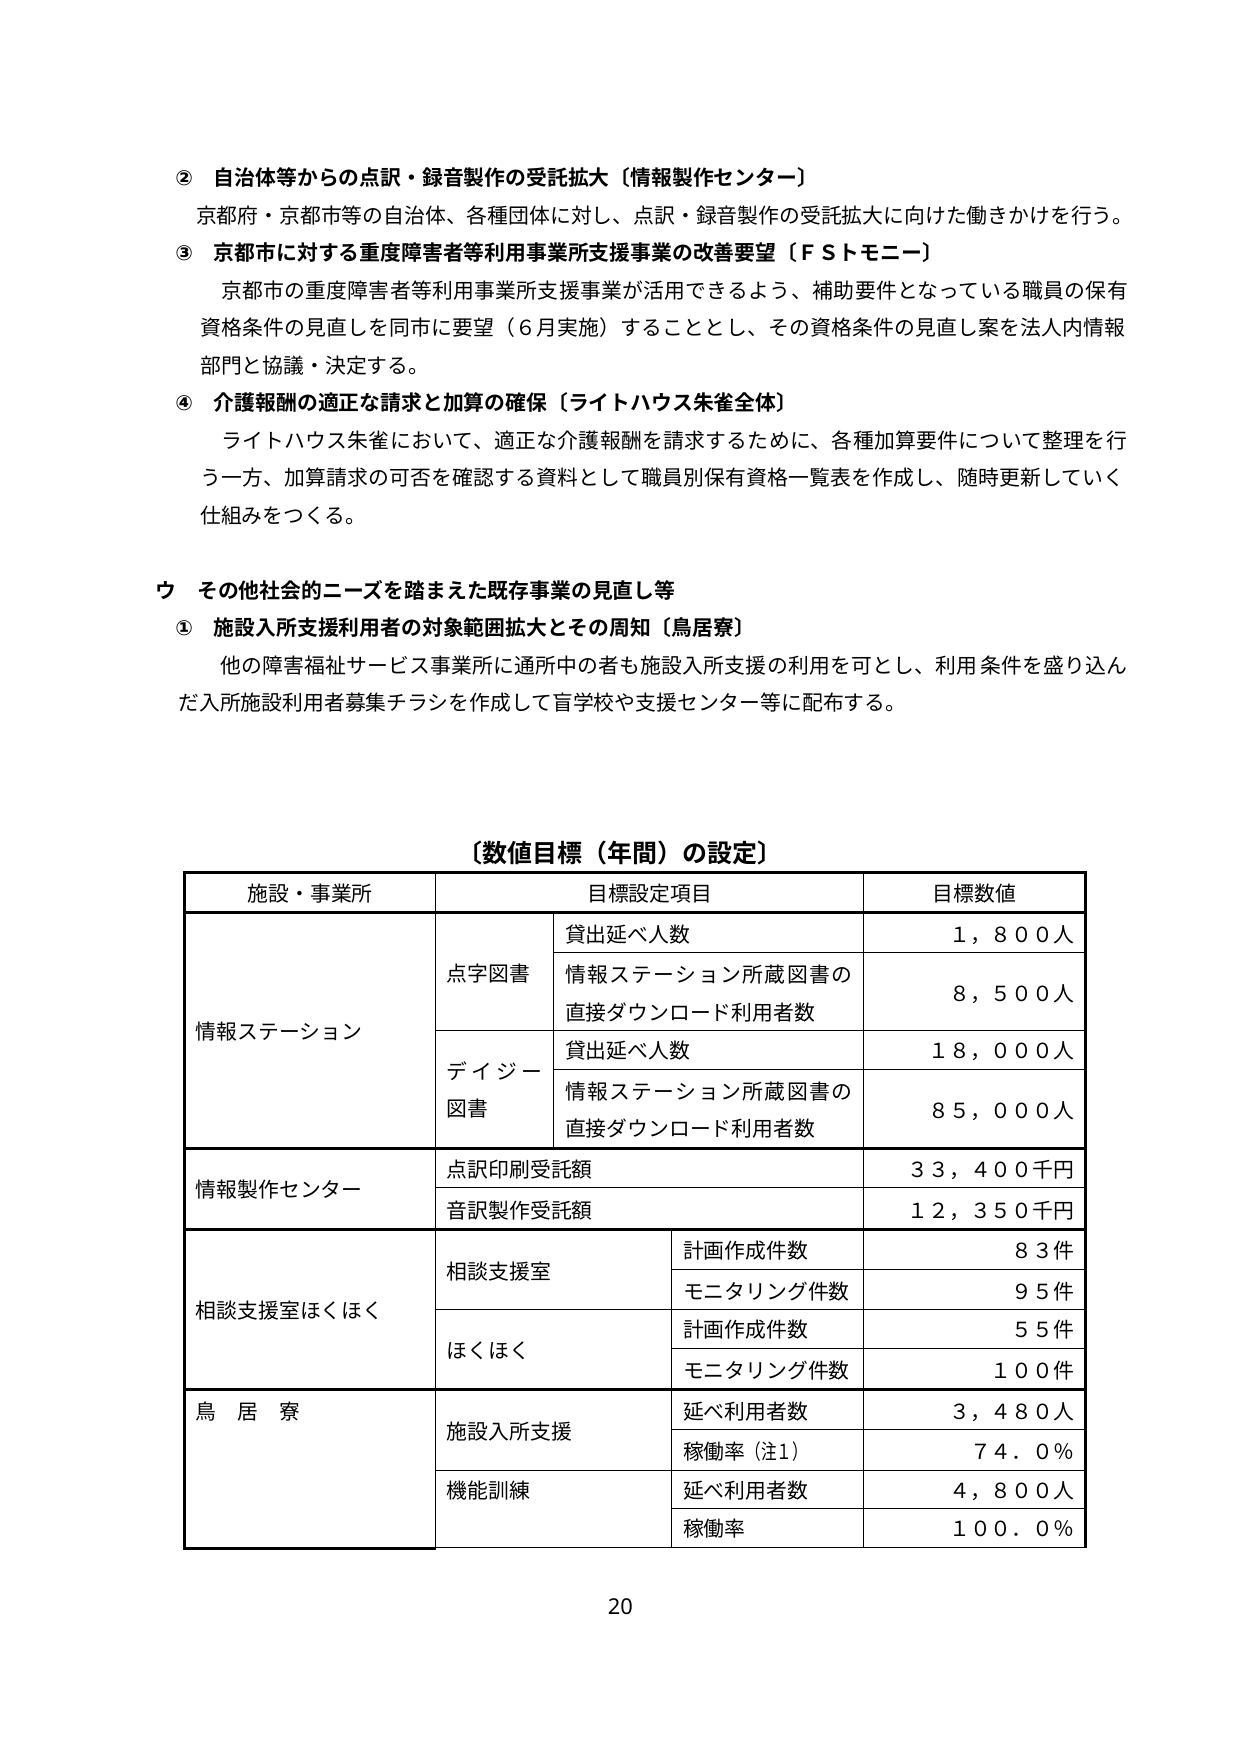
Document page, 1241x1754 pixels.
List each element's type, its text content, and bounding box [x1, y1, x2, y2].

table_cell 計画作成件数 [672, 1310, 863, 1348]
table_cell ３３，４００千円 [864, 1150, 1084, 1187]
table_cell ９５件 [864, 1270, 1084, 1309]
text ② 自治体等からの点訳・録音製作の受託拡大〔情報製作センター〕 [112, 158, 1128, 196]
text ③ 京都市に対する重度障害者等利用事業所支援事業の改善要望〔ＦＳトモニー〕 [112, 233, 1128, 271]
table_cell 貸出延べ人数 [554, 1031, 863, 1068]
table_cell デイジー図書 [436, 1031, 553, 1147]
table_cell 情報ステーション所蔵図書の直接ダウンロード利用者数 [554, 1070, 863, 1147]
text ④ 介護報酬の適正な請求と加算の確保〔ライトハウス朱雀全体〕 [112, 383, 1128, 421]
table_cell ３，４８０人 [864, 1391, 1084, 1429]
table_cell 相談支援室 [436, 1231, 671, 1309]
text ウ その他社会的ニーズを踏まえた既存事業の見直し等 [134, 571, 1128, 608]
table_cell 延べ利用者数 [672, 1471, 863, 1508]
table_cell ５５件 [864, 1310, 1084, 1348]
table_cell ほくほく [436, 1310, 671, 1388]
table_header 目標設定項目 [436, 874, 863, 911]
table_cell ８３件 [864, 1231, 1084, 1268]
text 京都府・京都市等の自治体、各種団体に対し、点訳・録音製作の受託拡大に向けた働きかけを行う。 [112, 196, 1128, 233]
text 京都市の重度障害者等利用事業所支援事業が活用できるよう、補助要件となっている職員の保有資格条件の見直しを同市に要望（６月実施）することとし、その資格条件の見直し案を法人内情報部門と協議・決定する。 [200, 271, 1128, 383]
table_cell 鳥 居 寮 [186, 1391, 435, 1547]
table_cell 情報ステーション所蔵図書の直接ダウンロード利用者数 [554, 953, 863, 1030]
table_cell モニタリング件数 [672, 1349, 863, 1388]
table_cell 情報ステーション [186, 914, 435, 1147]
table_cell 延べ利用者数 [672, 1391, 863, 1429]
table_cell 情報製作センター [186, 1150, 435, 1228]
table_cell モニタリング件数 [672, 1270, 863, 1309]
table_cell ８，５００人 [864, 953, 1084, 1030]
table_cell 貸出延べ人数 [554, 914, 863, 952]
table_cell 相談支援室ほくほく [186, 1231, 435, 1388]
table_cell 機能訓練 [436, 1471, 671, 1547]
table_cell １，８００人 [864, 914, 1084, 952]
table_cell 施設入所支援 [436, 1391, 671, 1469]
table_cell 音訳製作受託額 [436, 1188, 863, 1228]
table_cell 点字図書 [436, 914, 553, 1030]
table_cell 稼働率 [672, 1509, 863, 1547]
table_header 施設・事業所 [186, 874, 435, 911]
table_cell 稼働率（注１） [672, 1430, 863, 1469]
table_cell １２，３５０千円 [864, 1188, 1084, 1228]
text ライトハウス朱雀において、適正な介護報酬を請求するために、各種加算要件について整理を行う一方、加算請求の可否を確認する資料として職員別保有資格一覧表を作成し、随時更新していく仕組みをつくる。 [200, 421, 1128, 533]
text 他の障害福祉サービス事業所に通所中の者も施設入所支援の利用を可とし、利用条件を盛り込んだ入所施設利用者募集チラシを作成して盲学校や支援センター等に配布する。 [178, 646, 1128, 721]
table_cell 計画作成件数 [672, 1231, 863, 1268]
table_cell ８５，０００人 [864, 1070, 1084, 1147]
table_cell １８，０００人 [864, 1031, 1084, 1068]
text ① 施設入所支援利用者の対象範囲拡大とその周知〔鳥居寮〕 [112, 608, 1128, 646]
table_cell 点訳印刷受託額 [436, 1150, 863, 1187]
table_cell ４，８００人 [864, 1471, 1084, 1508]
table_cell １００件 [864, 1349, 1084, 1388]
table_cell ７４．０％ [864, 1430, 1084, 1469]
table_cell １００．０％ [864, 1509, 1084, 1547]
table_header 目標数値 [864, 874, 1084, 911]
text 〔数値目標（年間）の設定〕 [112, 833, 1128, 871]
